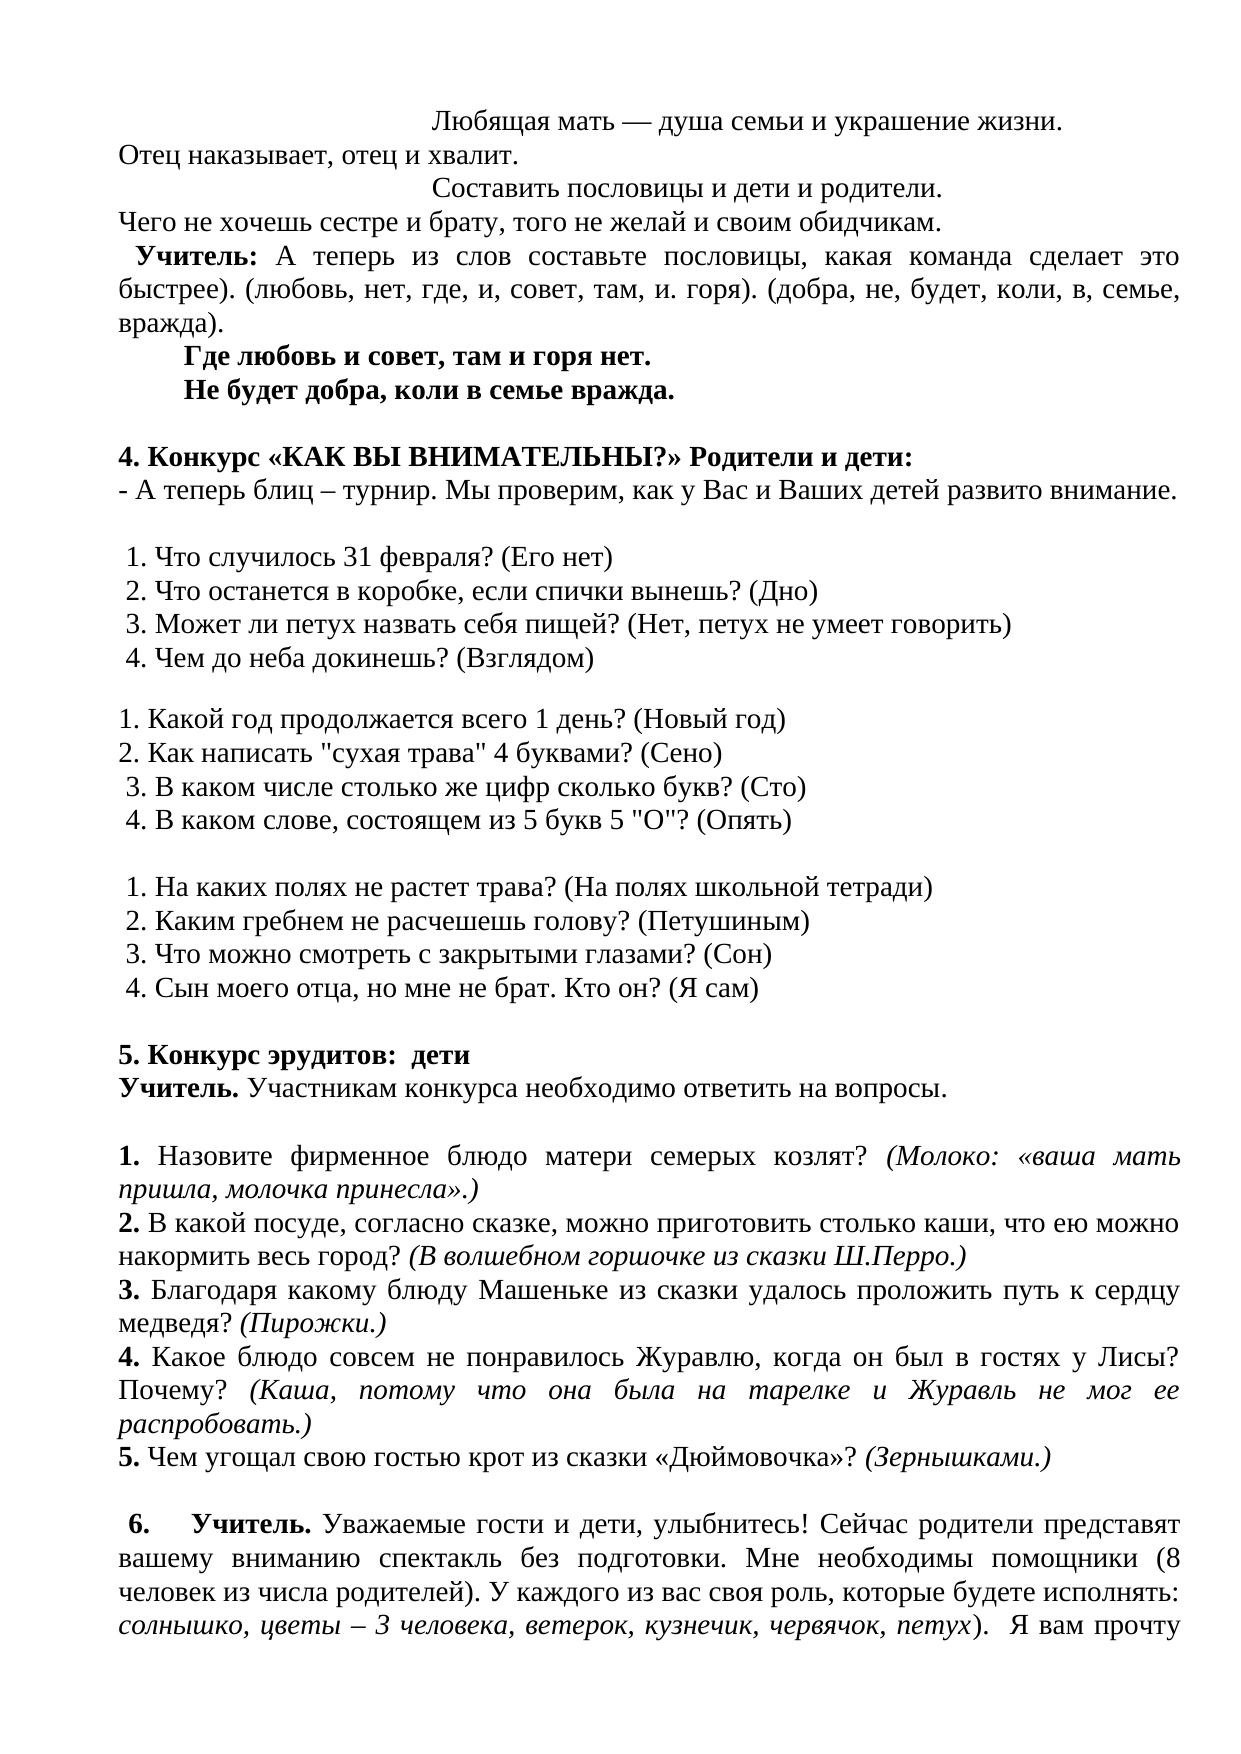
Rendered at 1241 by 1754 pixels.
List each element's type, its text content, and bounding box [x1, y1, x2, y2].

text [118, 1507, 1181, 1641]
text 4. Какое блюдо совсем не понравилось Журавлю, когда он был в гостях у Лисы? Почему? (Каша, потому что она была на тарелке и Журавль не мог ее распробовать.) [118, 1339, 1181, 1439]
text 5. Чем угощал свою гостью крот из сказки «Дюймовочка»? (Зернышками.) [118, 1439, 1181, 1473]
text Учитель. Участникам конкурса необходимо ответить на вопросы. [118, 1071, 1181, 1104]
text 4. Сын моего отца, но мне не брат. Кто он? (Я сам) [118, 970, 1181, 1003]
text 4. Чем до неба докинешь? (Взглядом) [118, 640, 1181, 674]
text 1. Что случилось 31 февраля? (Его нет) [118, 539, 1181, 573]
text 1. Какой год продолжается всего 1 день? (Новый год) [118, 702, 1181, 735]
text Отец наказывает, отец и хвалит. [118, 137, 1181, 171]
text Не будет добра, коли в семье вражда. [118, 372, 1181, 405]
text 2. Как написать "сухая трава" 4 буквами? (Сено) [118, 735, 1181, 769]
text Любящая мать — душа семьи и украшение жизни. [118, 103, 1181, 137]
text Учитель: А теперь из слов составьте пословицы, какая команда сделает это быстрее). (любовь, нет, где, и, совет, там, и. горя). (добра, не, будет, коли, в, семье, вражда). [118, 238, 1181, 338]
text - А теперь блиц – турнир. Мы проверим, как у Вас и Ваших детей развито внимание. [118, 472, 1181, 506]
text 3. В каком числе столько же цифр сколько букв? (Сто) [118, 769, 1181, 802]
text 2. Каким гребнем не расчешешь голову? (Петушиным) [118, 903, 1181, 936]
text 4. Конкурс «КАК ВЫ ВНИМАТЕЛЬНЫ?» Родители и дети: [118, 439, 1181, 472]
text Составить пословицы и дети и родители. [118, 171, 1181, 204]
text Чего не хочешь сестре и брату, того не желай и своим обидчикам. [118, 204, 1181, 238]
text 1. На каких полях не растет трава? (На полях школьной тетради) [118, 869, 1181, 903]
text 2. Что останется в коробке, если спички вынешь? (Дно) [118, 573, 1181, 607]
text 3. Что можно смотреть с закрытыми глазами? (Сон) [118, 936, 1181, 970]
text 5. Конкурс эрудитов: дети [118, 1037, 1181, 1071]
text 2. В какой посуде, согласно сказке, можно приготовить столько каши, что ею можно накормить весь город? (В волшебном горшочке из сказки Ш.Перро.) [118, 1205, 1181, 1272]
text Где любовь и совет, там и горя нет. [118, 338, 1181, 372]
text 3. Благодаря какому блюду Машеньке из сказки удалось проложить путь к сердцу медведя? (Пирожки.) [118, 1272, 1181, 1339]
text 4. В каком слове, состоящем из 5 букв 5 "О"? (Опять) [118, 802, 1181, 836]
text 3. Может ли петух назвать себя пищей? (Нет, петух не умеет говорить) [118, 607, 1181, 640]
text 1. Назовите фирменное блюдо матери семерых козлят? (Молоко: «ваша мать пришла, молочка принесла».) [118, 1138, 1181, 1205]
